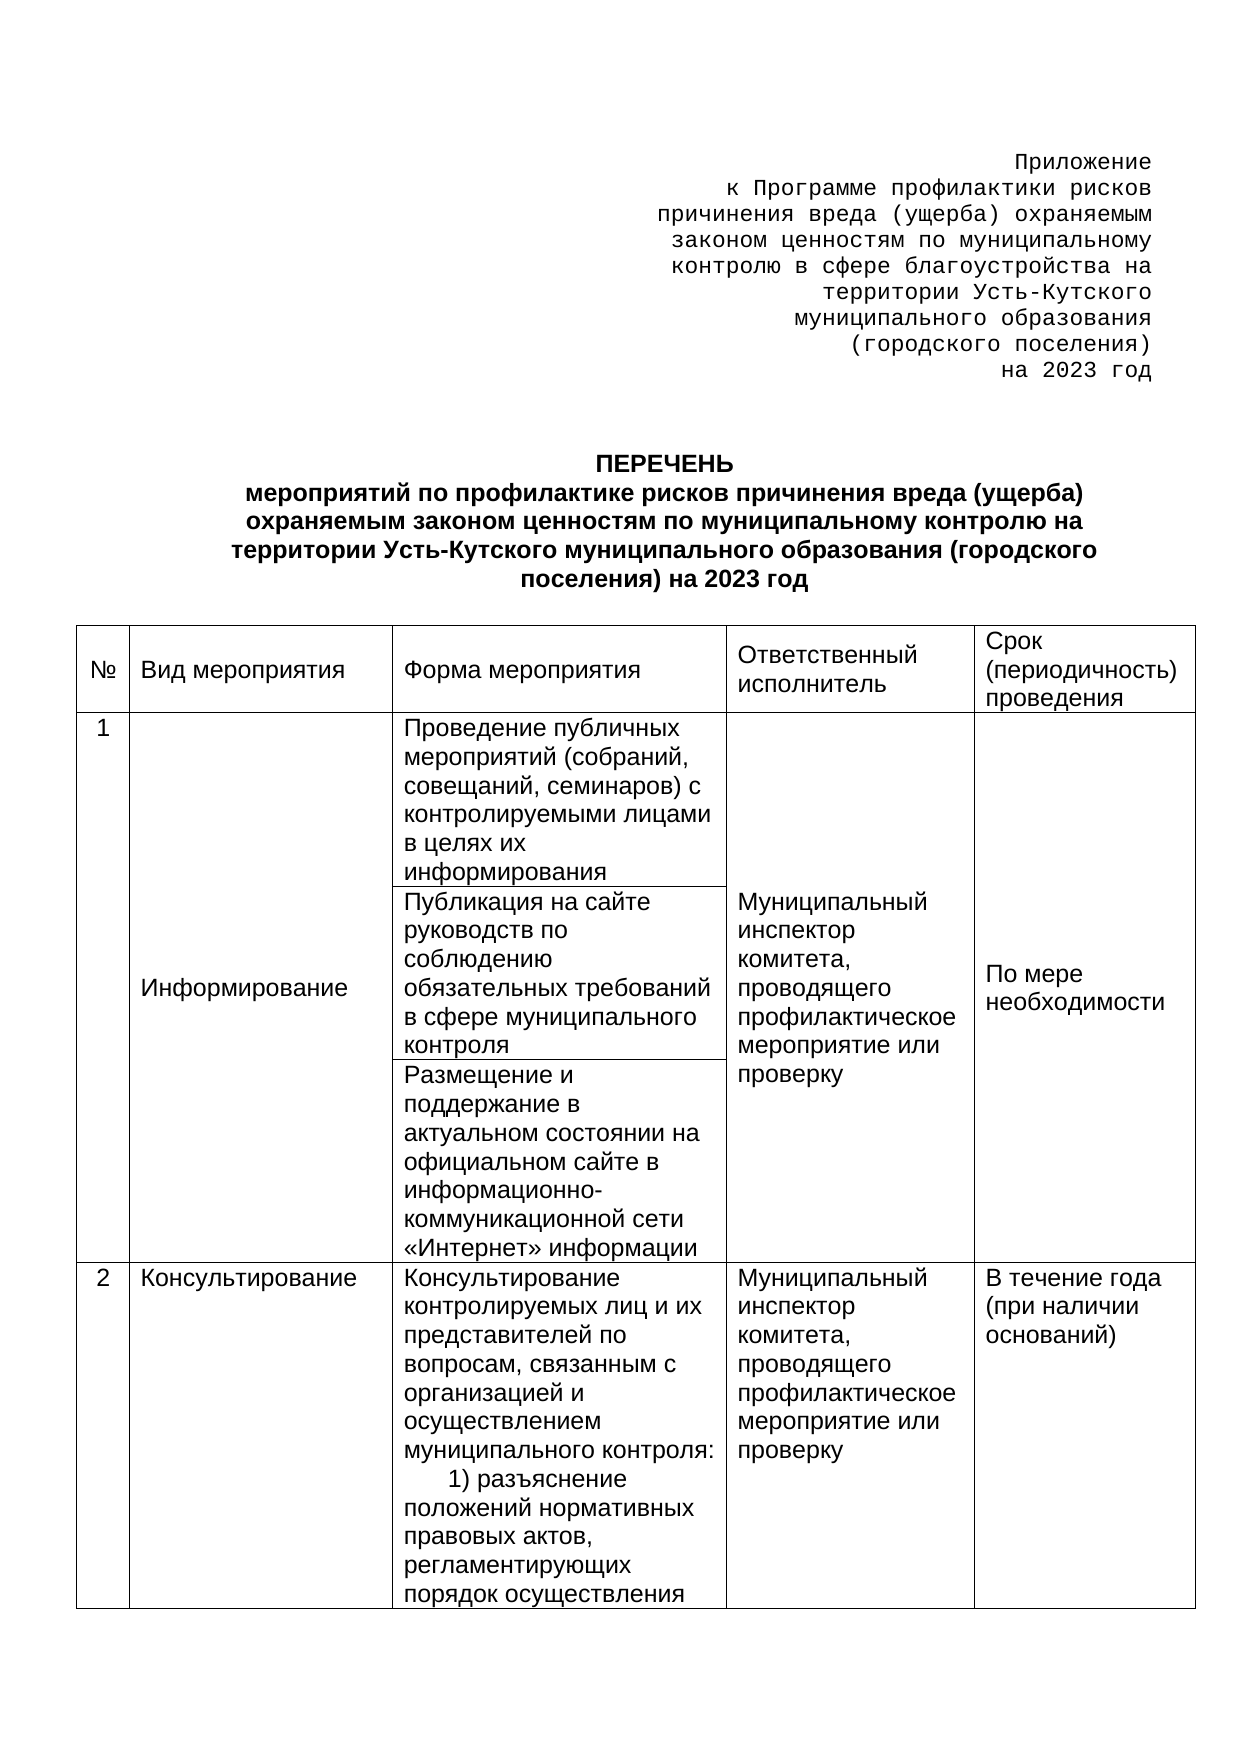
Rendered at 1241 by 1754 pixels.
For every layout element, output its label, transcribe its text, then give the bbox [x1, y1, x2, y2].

text Приложение [650, 151, 1152, 176]
table_cell По мере необходимости [975, 713, 1195, 1262]
table_cell Публикация на сайте руководств по соблюдению обязательных требований в сфере муниципального контроля [393, 887, 726, 1059]
table_cell Размещение и поддержание в актуальном состоянии на официальном сайте в информационно-коммуникационной сети «Интернет» информации [393, 1060, 726, 1262]
table_cell Муниципальный инспектор комитета, проводящего профилактическое мероприятие или проверку [727, 713, 974, 1262]
table_cell Информирование [130, 713, 392, 1262]
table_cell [727, 1263, 974, 1608]
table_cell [975, 1263, 1195, 1608]
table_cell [393, 1263, 726, 1608]
table_header Срок (периодичность) проведения [975, 626, 1195, 712]
table_cell 1 [77, 713, 129, 1262]
table_header Вид мероприятия [130, 626, 392, 712]
text ПЕРЕЧЕНЬ [177, 449, 1152, 477]
table_cell Проведение публичных мероприятий (собраний, совещаний, семинаров) с контролируемыми лицами в целях их информирования [393, 713, 726, 886]
table_header Форма мероприятия [393, 626, 726, 712]
table_header Ответственный исполнитель [727, 626, 974, 712]
table_cell Консультирование [130, 1263, 392, 1608]
text мероприятий по профилактике рисков причинения вреда (ущерба) охраняемым законом ценностям по муниципальному контролю на территории Усть-Кутского муниципального образования (городского поселения) на 2023 год [177, 477, 1152, 592]
text к Программе профилактики рисков причинения вреда (ущерба) охраняемым законом ценностям по муниципальному контролю в сфере благоустройства на территории Усть-Кутского муниципального образования (городского поселения) [650, 176, 1152, 358]
table_header № [77, 626, 129, 712]
text на 2023 год [650, 358, 1152, 384]
table_cell 2 [77, 1263, 129, 1608]
